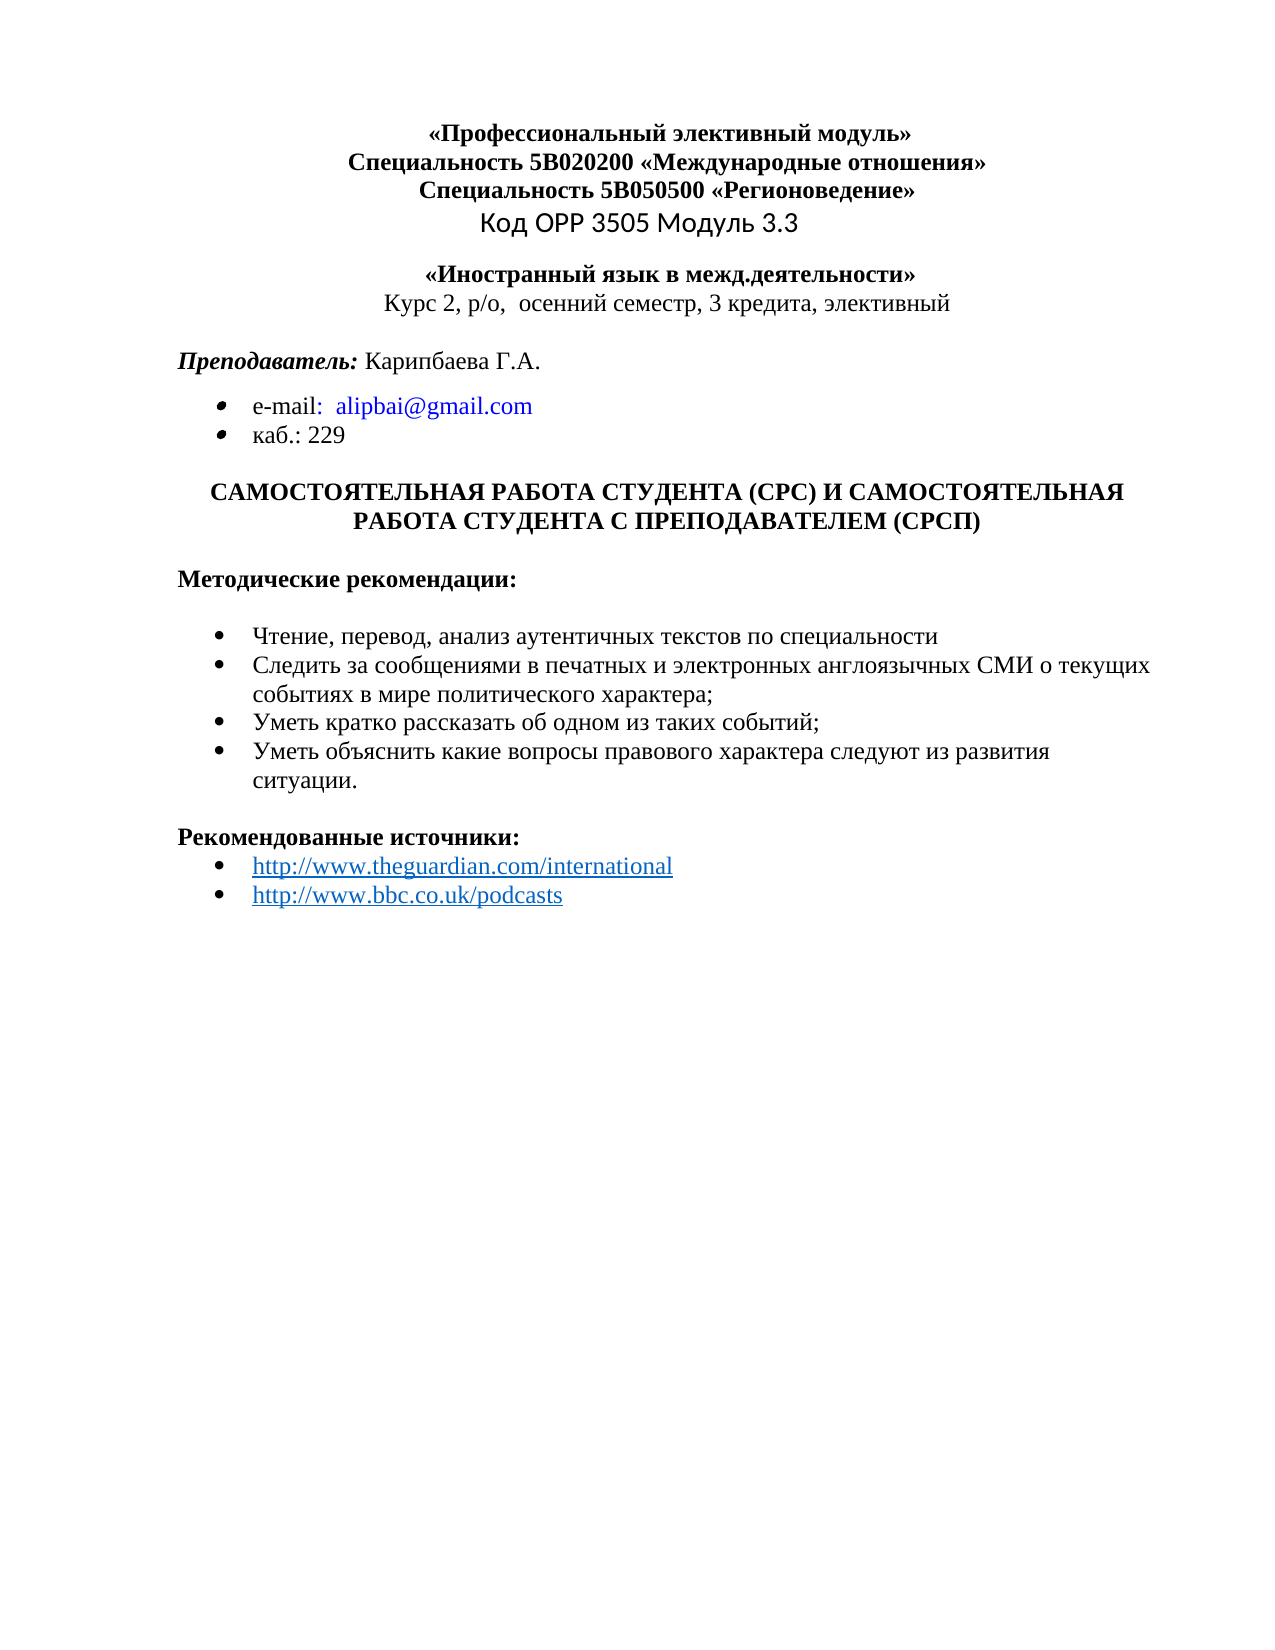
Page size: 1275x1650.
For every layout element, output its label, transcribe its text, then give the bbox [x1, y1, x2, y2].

text Специальность 5B050500 «Регионоведение» [177, 176, 1157, 204]
text Методические рекомендации: [177, 564, 1157, 592]
list http://www.theguardian.com/international [215, 851, 1157, 880]
text «Иностранный язык в межд.деятельности» [177, 259, 1157, 288]
text «Профессиональный элективный модуль» [177, 118, 1157, 147]
text Код OPP 3505 Модуль 3.3 [177, 204, 1157, 240]
text Преподаватель: Карипбаева Г.А. [177, 346, 1157, 374]
list каб.: 229 [215, 420, 1157, 449]
list Следить за сообщениями в печатных и электронных англоязычных СМИ о текущих событиях в мире политического характера; [215, 650, 1157, 707]
list e-mail: alipbai@gmail.com [215, 391, 1157, 420]
text Самостоятельная работа студента (СРС) и самостоятельная работа студента с преподавателем (СРСП) [177, 477, 1157, 535]
list Чтение, перевод, анализ аутентичных текстов по специальности [215, 621, 1157, 650]
text Рекомендованные источники: [177, 822, 1157, 851]
list Уметь объяснить какие вопросы правового характера следуют из развития ситуации. [215, 736, 1157, 794]
list http://www.bbc.co.uk/podcasts [215, 880, 1157, 909]
text Специальность 5B020200 «Международные отношения» [177, 147, 1157, 176]
list Уметь кратко рассказать об одном из таких событий; [215, 707, 1157, 736]
text Курс 2, р/о, осенний семестр, 3 кредита, элективный [177, 288, 1157, 317]
